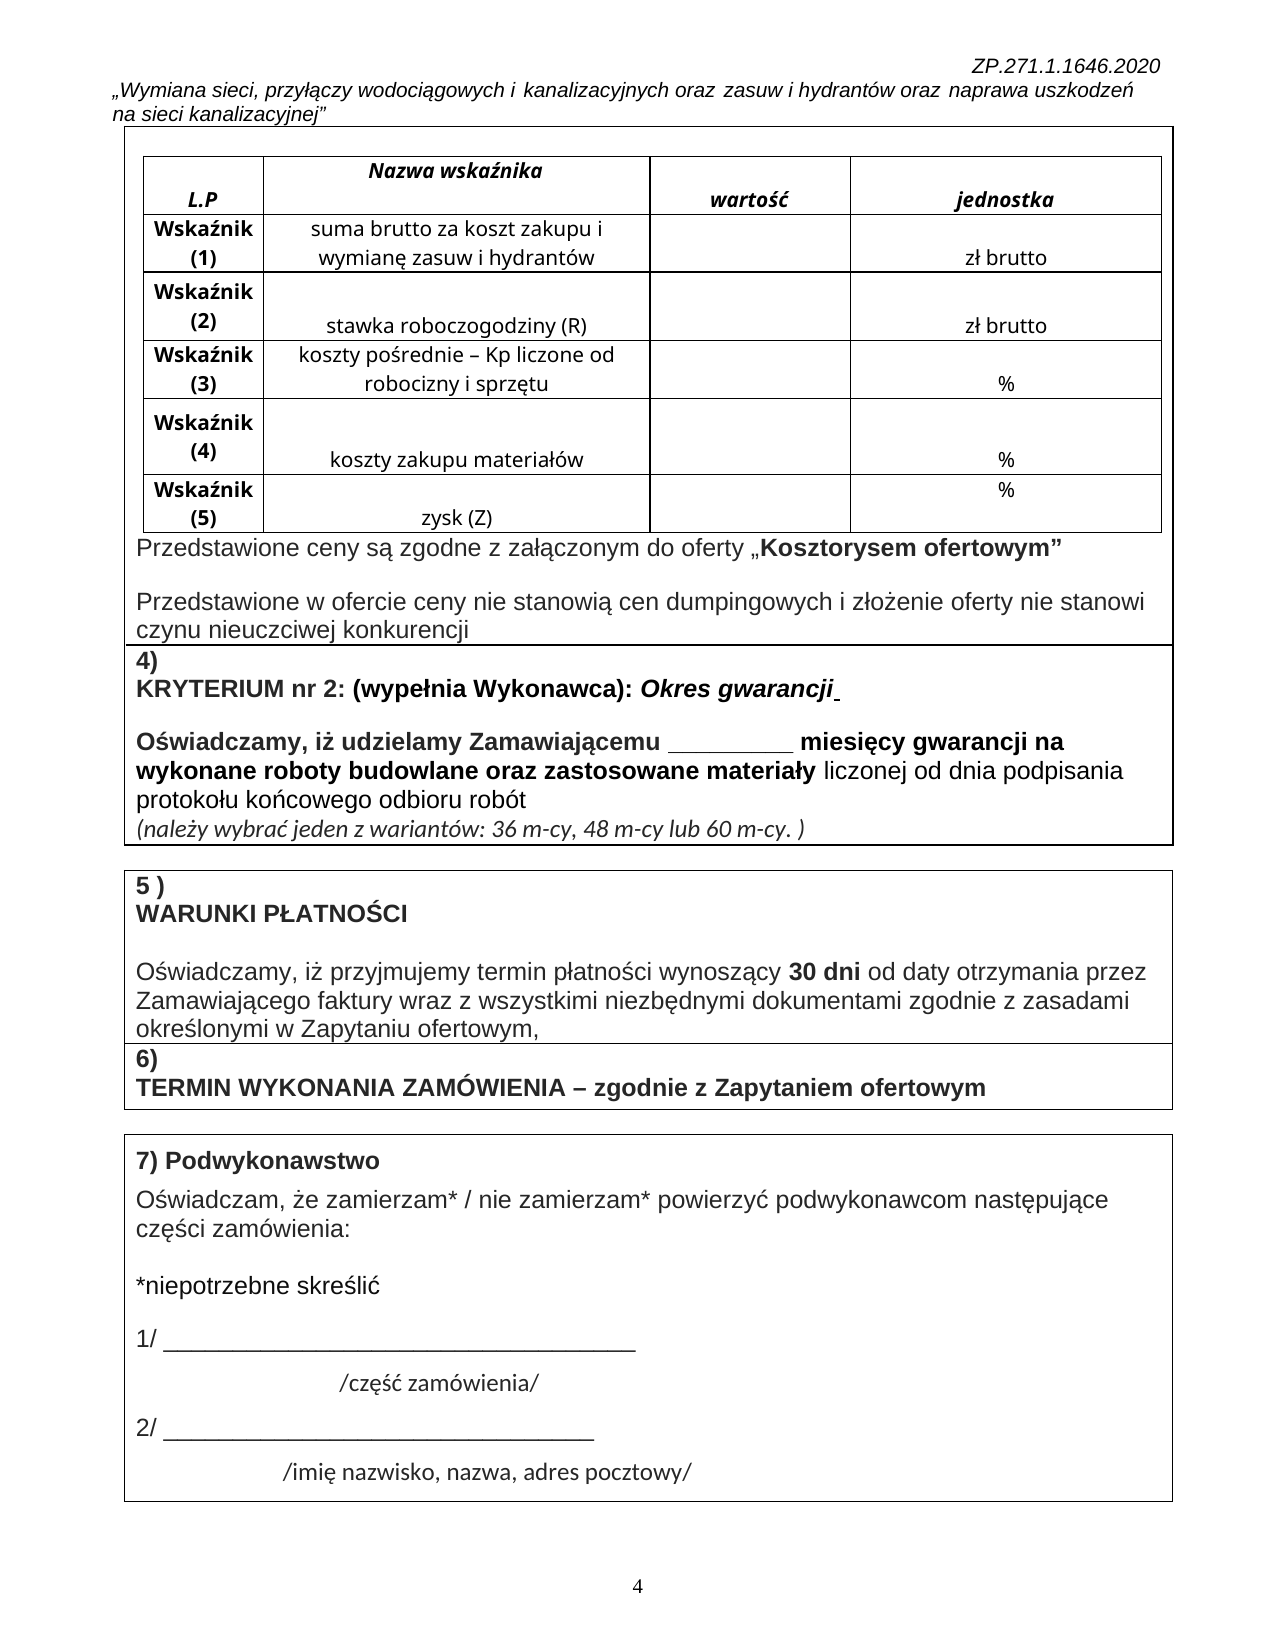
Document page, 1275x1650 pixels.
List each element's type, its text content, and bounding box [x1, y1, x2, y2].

table_cell 6) TERMIN WYKONANIA ZAMÓWIENIA – zgodnie z Zapytaniem ofertowym [125, 1044, 1172, 1109]
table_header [125, 127, 1172, 644]
table_header 7) Podwykonawstwo Oświadczam, że zamierzam* / nie zamierzam* powierzyć podwykonawcom następujące części zamówienia: *niepotrzebne skreślić 1/ __________________________________ /część zamówienia/ 2/ _______________________________ /imię nazwisko, nazwa, adres pocztowy/ [125, 1135, 1172, 1501]
table_header 5 ) WARUNKI PŁATNOŚCI Oświadczamy, iż przyjmujemy termin płatności wynoszący 30 dni od daty otrzymania przez Zamawiającego faktury wraz z wszystkimi niezbędnymi dokumentami zgodnie z zasadami określonymi w Zapytaniu ofertowym, [125, 871, 1172, 1043]
table_cell 4) KRYTERIUM nr 2: (wypełnia Wykonawca): Okres gwarancji Oświadczamy, iż udzielamy Zamawiającemu _________ miesięcy gwarancji na wykonane roboty budowlane oraz zastosowane materiały liczonej od dnia podpisania protokołu końcowego odbioru robót (należy wybrać jeden z wariantów: 36 m-cy, 48 m-cy lub 60 m-cy. ) [125, 645, 1172, 844]
